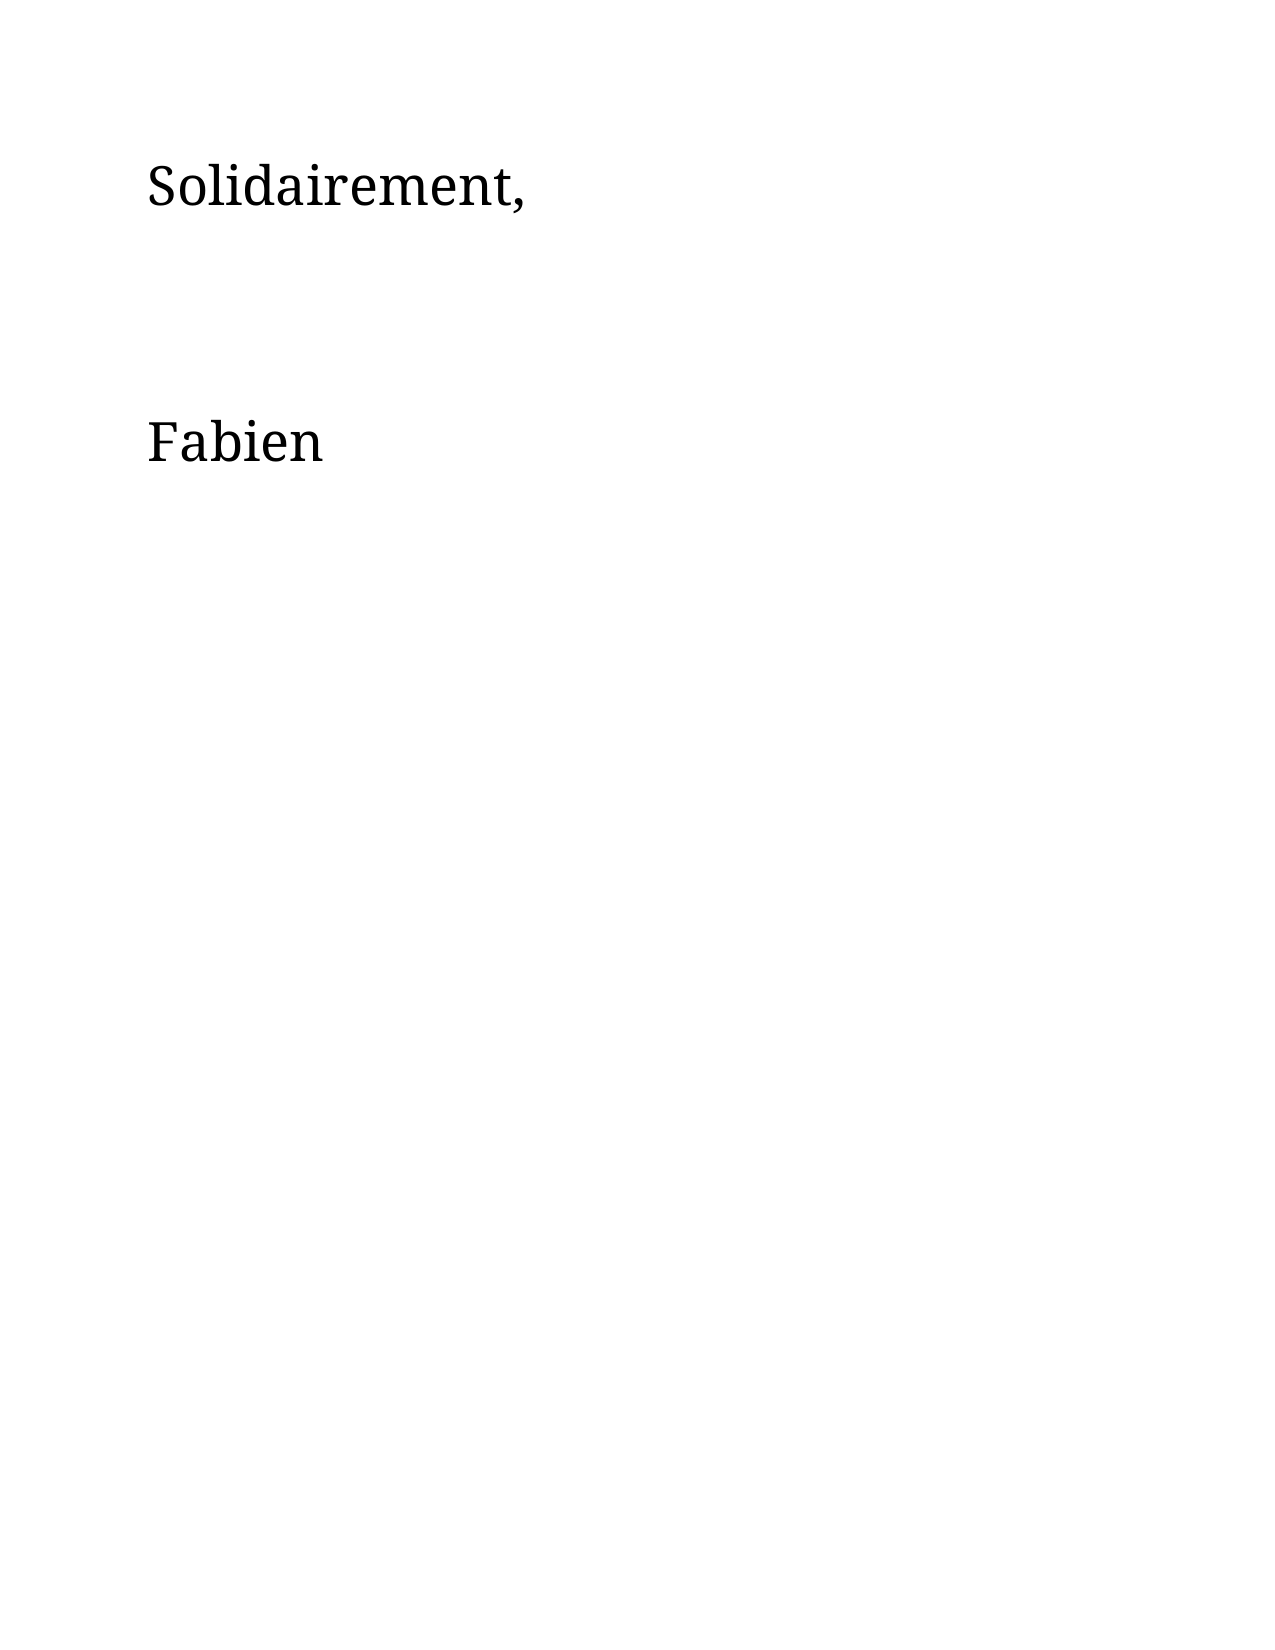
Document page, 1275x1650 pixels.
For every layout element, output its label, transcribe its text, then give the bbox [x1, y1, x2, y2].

text Fabien [148, 403, 1127, 477]
text Solidairement, [148, 148, 1127, 221]
